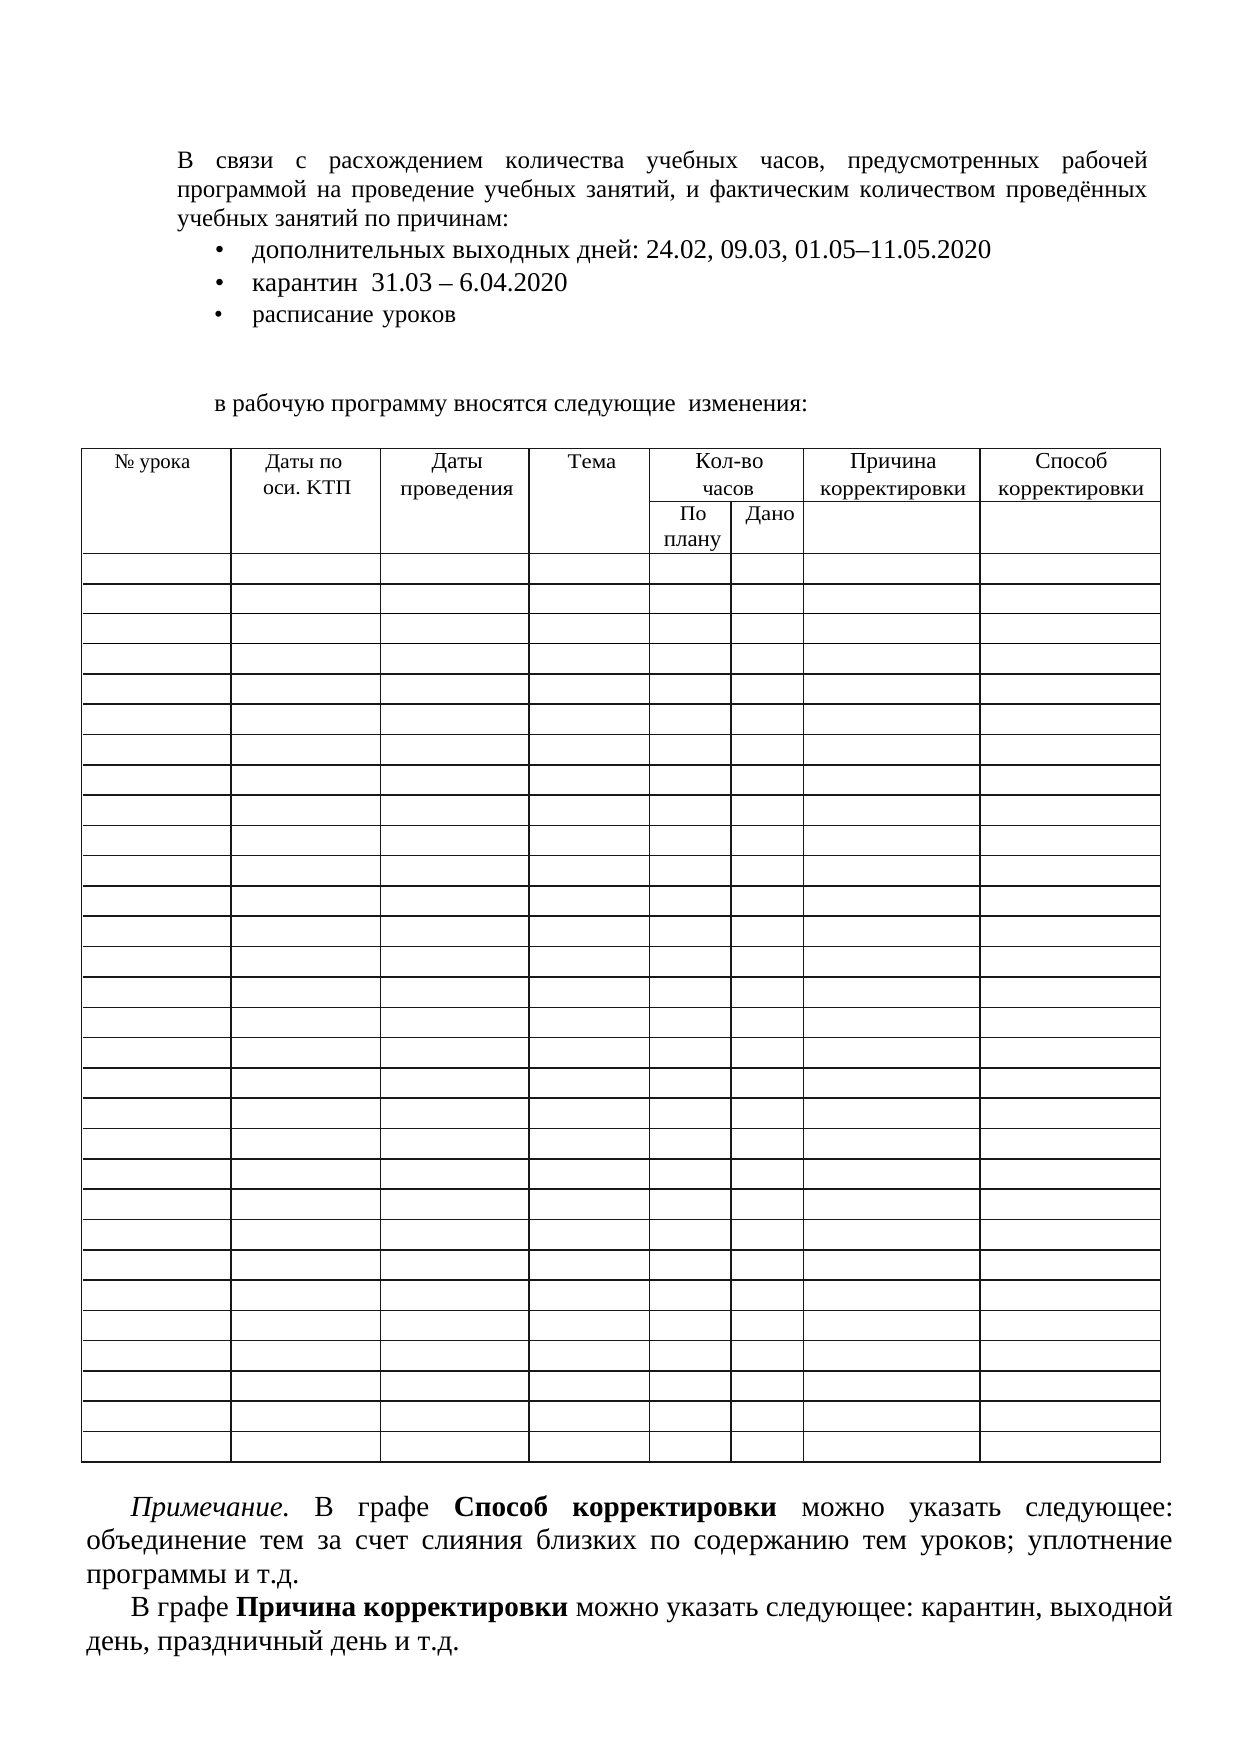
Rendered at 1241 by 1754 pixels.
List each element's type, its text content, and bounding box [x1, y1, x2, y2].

table_cell [650, 585, 730, 613]
table_cell [232, 1281, 380, 1309]
table_cell [732, 796, 803, 824]
table_cell [650, 826, 730, 855]
table_cell [981, 826, 1160, 855]
table_cell [981, 1160, 1160, 1188]
table_cell [82, 765, 230, 794]
table_cell [530, 1281, 649, 1309]
table_cell [650, 1099, 730, 1128]
table_cell [381, 735, 528, 764]
table_cell [650, 1402, 730, 1431]
table_cell [981, 1251, 1160, 1279]
table_cell [530, 1008, 649, 1037]
table_cell [232, 1190, 380, 1218]
table_cell [82, 947, 230, 976]
table_cell [381, 1069, 528, 1097]
table_cell [530, 1341, 649, 1370]
table_cell [232, 856, 380, 885]
table_cell [82, 1129, 230, 1158]
table_cell [804, 1069, 979, 1097]
table_cell [732, 1008, 803, 1037]
table_cell [804, 1129, 979, 1158]
table_cell [232, 887, 380, 915]
table_cell [650, 705, 730, 733]
table_cell [650, 1129, 730, 1158]
table_cell [530, 1402, 649, 1431]
table_cell [981, 502, 1160, 553]
table_cell [232, 675, 380, 703]
table_cell [530, 917, 649, 946]
table_cell [530, 766, 649, 794]
table_cell [981, 856, 1160, 885]
table_cell [232, 1038, 380, 1067]
table_cell [981, 887, 1160, 915]
table_cell По плану [650, 502, 730, 553]
table_cell [804, 917, 979, 946]
table_cell [530, 1372, 649, 1400]
table_cell [981, 554, 1160, 583]
table_cell [804, 1038, 979, 1067]
table_cell [732, 1190, 803, 1218]
list дополнительных выходных дней: 24.02, 09.03, 01.05–11.05.2020 [214, 233, 1149, 264]
table_cell [981, 947, 1160, 976]
table_header Даты по оси. KTП [232, 449, 380, 553]
table_cell [804, 644, 979, 673]
table_cell [530, 978, 649, 1006]
table_cell [732, 1372, 803, 1400]
table_cell [732, 675, 803, 703]
table_cell [650, 947, 730, 976]
table_cell [381, 947, 528, 976]
table_cell [981, 644, 1160, 673]
table_header Кол-во часов [650, 449, 803, 501]
table_cell [530, 796, 649, 824]
table_cell [530, 1432, 649, 1461]
table_cell [650, 1341, 730, 1370]
table_cell [732, 614, 803, 643]
table_cell [804, 1432, 979, 1461]
table_cell [381, 1160, 528, 1188]
table_cell [981, 675, 1160, 703]
table_cell [232, 826, 380, 855]
table_cell [530, 1251, 649, 1279]
table_cell [981, 917, 1160, 946]
table_cell [232, 917, 380, 946]
table_cell [381, 1008, 528, 1037]
table_cell [381, 1099, 528, 1128]
table_cell [732, 1402, 803, 1431]
list в рабочую программу вносятся следующие изменения: [214, 388, 995, 417]
table_cell [732, 1069, 803, 1097]
table_cell [804, 705, 979, 733]
table_header Тема [530, 449, 649, 553]
table_cell [82, 1008, 230, 1037]
table_cell [650, 1311, 730, 1340]
table_cell [381, 917, 528, 946]
table_cell [732, 766, 803, 794]
table_cell [804, 735, 979, 764]
table_cell [82, 1220, 230, 1249]
table_cell [530, 947, 649, 976]
text В связи с расхождением количества учебных часов, предусмотренных рабочей программой на проведение учебных занятий, и фактическим количеством проведённых учебных занятий по причинам: [177, 145, 1148, 231]
table_cell [804, 675, 979, 703]
table_cell [530, 585, 649, 613]
table_cell [232, 1160, 380, 1188]
text Примечание. В графе Способ корректировки можно указать следующее: объединение тем за счет слияния близких по содержанию тем уроков; уплотнение программы и т.д. [86, 1489, 1173, 1589]
table_cell [981, 1190, 1160, 1218]
table_cell [732, 1129, 803, 1158]
table_cell [530, 1129, 649, 1158]
table_cell [981, 705, 1160, 733]
table_cell [82, 886, 230, 915]
table_cell [530, 1190, 649, 1218]
table_cell [82, 856, 230, 885]
table_cell [381, 1251, 528, 1279]
table_cell [530, 675, 649, 703]
table_cell [804, 856, 979, 885]
table_cell [804, 1281, 979, 1309]
table_cell [804, 826, 979, 855]
table_cell [650, 554, 730, 583]
table_cell [650, 1038, 730, 1067]
table_cell [530, 1069, 649, 1097]
table_cell [732, 978, 803, 1006]
table_cell [232, 1432, 380, 1461]
table_cell [82, 735, 230, 764]
table_cell [732, 917, 803, 946]
table_cell [650, 1160, 730, 1188]
table_cell [732, 705, 803, 733]
table_cell [82, 1159, 230, 1188]
table_cell [981, 1038, 1160, 1067]
table_cell [981, 1008, 1160, 1037]
table_cell [530, 856, 649, 885]
table_cell [232, 1220, 380, 1249]
table_cell [650, 735, 730, 764]
table_cell [381, 1038, 528, 1067]
table_cell [981, 766, 1160, 794]
table_cell [381, 705, 528, 733]
table_cell [381, 887, 528, 915]
table_cell [381, 1402, 528, 1431]
table_cell [650, 978, 730, 1006]
table_cell [381, 1129, 528, 1158]
table_cell [530, 1038, 649, 1067]
table_cell [232, 1311, 380, 1340]
table_cell [804, 1160, 979, 1188]
table_cell [82, 1341, 230, 1370]
table_cell [732, 1311, 803, 1340]
table_cell [82, 1311, 230, 1340]
table_cell [981, 1281, 1160, 1309]
table_cell [381, 796, 528, 824]
list расписание уроков [214, 299, 1173, 328]
table_cell [804, 502, 979, 553]
table_cell [804, 554, 979, 583]
table_cell [650, 856, 730, 885]
table_cell [981, 735, 1160, 764]
table_cell [732, 947, 803, 976]
table_cell [804, 1311, 979, 1340]
table_cell [82, 1371, 230, 1400]
table_cell [650, 796, 730, 824]
table_cell [981, 796, 1160, 824]
table_cell [732, 1251, 803, 1279]
table_cell [232, 585, 380, 613]
table_cell [530, 1160, 649, 1188]
table_cell [732, 554, 803, 583]
table_cell [650, 1432, 730, 1461]
table_cell [981, 1129, 1160, 1158]
table_header № урока [82, 449, 230, 553]
table_cell [82, 1038, 230, 1067]
table_cell [82, 795, 230, 824]
table_cell [232, 796, 380, 824]
table_cell [82, 1280, 230, 1309]
table_cell [732, 1099, 803, 1128]
table_cell [530, 1220, 649, 1249]
table_cell [232, 1402, 380, 1431]
table_cell [804, 1402, 979, 1431]
table_cell [381, 1432, 528, 1461]
table_cell [232, 644, 380, 673]
table_cell [381, 826, 528, 855]
table_cell [981, 1311, 1160, 1340]
table_cell [981, 1432, 1160, 1461]
table_cell [732, 887, 803, 915]
table_header Даты проведения [381, 449, 528, 553]
table_cell [82, 644, 230, 673]
table_cell [82, 1098, 230, 1128]
table_cell [650, 887, 730, 915]
table_cell [232, 947, 380, 976]
table_cell [381, 856, 528, 885]
table_cell [232, 1372, 380, 1400]
table_cell [232, 978, 380, 1006]
table_cell [232, 554, 380, 583]
table_cell [381, 585, 528, 613]
table_cell [530, 887, 649, 915]
table_cell [530, 1311, 649, 1340]
table_cell [82, 1189, 230, 1218]
table_cell [530, 644, 649, 673]
table_cell [650, 1220, 730, 1249]
table_cell [82, 584, 230, 613]
table_cell [82, 1432, 230, 1461]
table_cell [232, 1099, 380, 1128]
table_cell [381, 675, 528, 703]
table_cell [981, 1069, 1160, 1097]
table_cell [530, 554, 649, 583]
table_cell [82, 674, 230, 703]
table_cell [650, 675, 730, 703]
table_cell [82, 826, 230, 855]
table_cell [804, 1372, 979, 1400]
table_cell [732, 826, 803, 855]
table_cell [981, 1341, 1160, 1370]
text В графе Причина корректировки можно указать следующее: карантин, выходной день, праздничный день и т.д. [86, 1589, 1173, 1657]
table_cell [732, 1220, 803, 1249]
table_cell [804, 1220, 979, 1249]
table_cell [232, 1251, 380, 1279]
table_cell [650, 1190, 730, 1218]
table_cell [530, 826, 649, 855]
table_cell [82, 1068, 230, 1097]
table_cell [804, 585, 979, 613]
table_cell [804, 1099, 979, 1128]
table_cell [804, 978, 979, 1006]
table_cell [981, 614, 1160, 643]
table_cell [232, 1008, 380, 1037]
table_cell [804, 796, 979, 824]
table_cell [381, 1281, 528, 1309]
table_cell [530, 735, 649, 764]
table_cell [381, 1220, 528, 1249]
table_cell [732, 1038, 803, 1067]
table_cell [381, 644, 528, 673]
table_cell [82, 977, 230, 1006]
table_cell [981, 1402, 1160, 1431]
table_cell [804, 1190, 979, 1218]
list карантин 31.03 – 6.04.2020 [214, 266, 1149, 297]
table_cell [381, 1190, 528, 1218]
table_cell [981, 585, 1160, 613]
table_cell [981, 1099, 1160, 1128]
table_cell [82, 1401, 230, 1431]
table_cell [650, 1281, 730, 1309]
table_cell [530, 705, 649, 733]
table_cell [232, 705, 380, 733]
table_cell [650, 1251, 730, 1279]
table_cell [232, 614, 380, 643]
table_cell [530, 1099, 649, 1128]
table_cell [82, 704, 230, 733]
table_cell [804, 947, 979, 976]
table_cell [381, 614, 528, 643]
table_cell [732, 1432, 803, 1461]
table_header Причина корректировки [804, 449, 979, 501]
table_cell [232, 1129, 380, 1158]
table_cell [804, 766, 979, 794]
table_cell [650, 766, 730, 794]
table_cell [82, 554, 230, 583]
table_cell [981, 978, 1160, 1006]
table_cell [732, 1160, 803, 1188]
table_cell [981, 1220, 1160, 1249]
table_cell [650, 1372, 730, 1400]
table_cell [732, 1281, 803, 1309]
table_cell [732, 644, 803, 673]
table_cell [650, 1069, 730, 1097]
table_cell [530, 614, 649, 643]
table_cell [732, 1341, 803, 1370]
table_cell [650, 917, 730, 946]
table_cell [381, 1341, 528, 1370]
table_cell [82, 916, 230, 946]
table_cell [381, 978, 528, 1006]
table_cell [381, 1372, 528, 1400]
table_cell [232, 1069, 380, 1097]
table_cell [732, 585, 803, 613]
table_cell [232, 1341, 380, 1370]
table_cell [804, 614, 979, 643]
table_cell [804, 1008, 979, 1037]
table_cell [381, 1311, 528, 1340]
table_cell [804, 887, 979, 915]
table_cell [650, 614, 730, 643]
table_cell [232, 766, 380, 794]
table_cell [804, 1251, 979, 1279]
table_cell [981, 1372, 1160, 1400]
table_cell [650, 644, 730, 673]
table_cell [732, 735, 803, 764]
table_cell [232, 735, 380, 764]
table_cell [82, 614, 230, 643]
table_cell [804, 1341, 979, 1370]
table_cell [381, 766, 528, 794]
table_cell [650, 1008, 730, 1037]
table_header Способ корректировки [981, 449, 1160, 501]
table_cell Дано [732, 502, 803, 553]
table_cell [732, 856, 803, 885]
table_cell [82, 1250, 230, 1279]
table_cell [381, 554, 528, 583]
